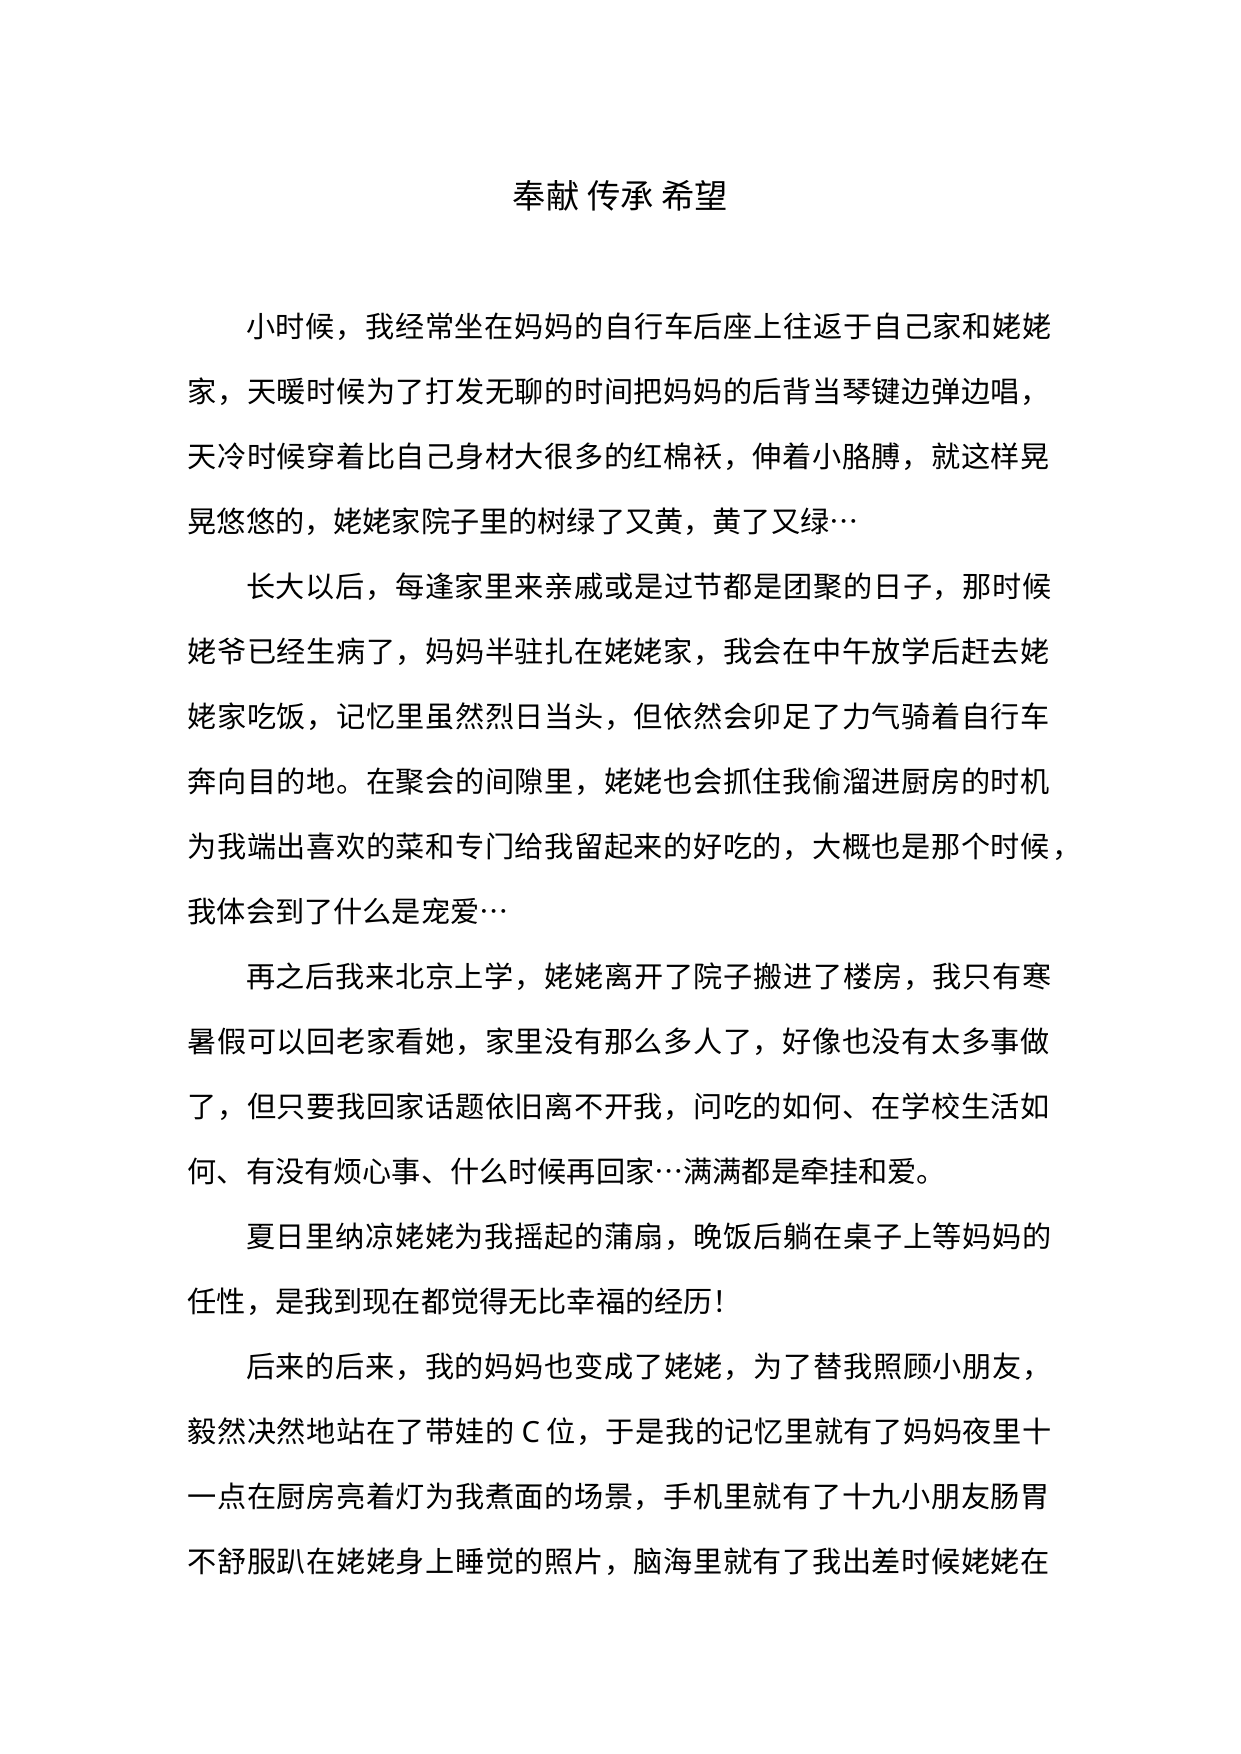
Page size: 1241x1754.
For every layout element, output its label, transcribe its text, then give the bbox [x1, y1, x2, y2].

text 夏日里纳凉姥姥为我摇起的蒲扇，晚饭后躺在桌子上等妈妈的任性，是我到现在都觉得无比幸福的经历！ [187, 1202, 1053, 1332]
text 奉献 传承 希望 [187, 162, 1053, 227]
text 小时候，我经常坐在妈妈的自行车后座上往返于自己家和姥姥家，天暖时候为了打发无聊的时间把妈妈的后背当琴键边弹边唱，天冷时候穿着比自己身材大很多的红棉袄，伸着小胳膊，就这样晃晃悠悠的，姥姥家院子里的树绿了又黄，黄了又绿… [187, 292, 1053, 552]
text 再之后我来北京上学，姥姥离开了院子搬进了楼房，我只有寒暑假可以回老家看她，家里没有那么多人了，好像也没有太多事做了，但只要我回家话题依旧离不开我，问吃的如何、在学校生活如何、有没有烦心事、什么时候再回家…满满都是牵挂和爱。 [187, 942, 1053, 1202]
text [187, 1332, 1053, 1592]
text 长大以后，每逢家里来亲戚或是过节都是团聚的日子，那时候姥爷已经生病了，妈妈半驻扎在姥姥家，我会在中午放学后赶去姥姥家吃饭，记忆里虽然烈日当头，但依然会卯足了力气骑着自行车奔向目的地。在聚会的间隙里，姥姥也会抓住我偷溜进厨房的时机为我端出喜欢的菜和专门给我留起来的好吃的，大概也是那个时候，我体会到了什么是宠爱… [187, 552, 1053, 942]
